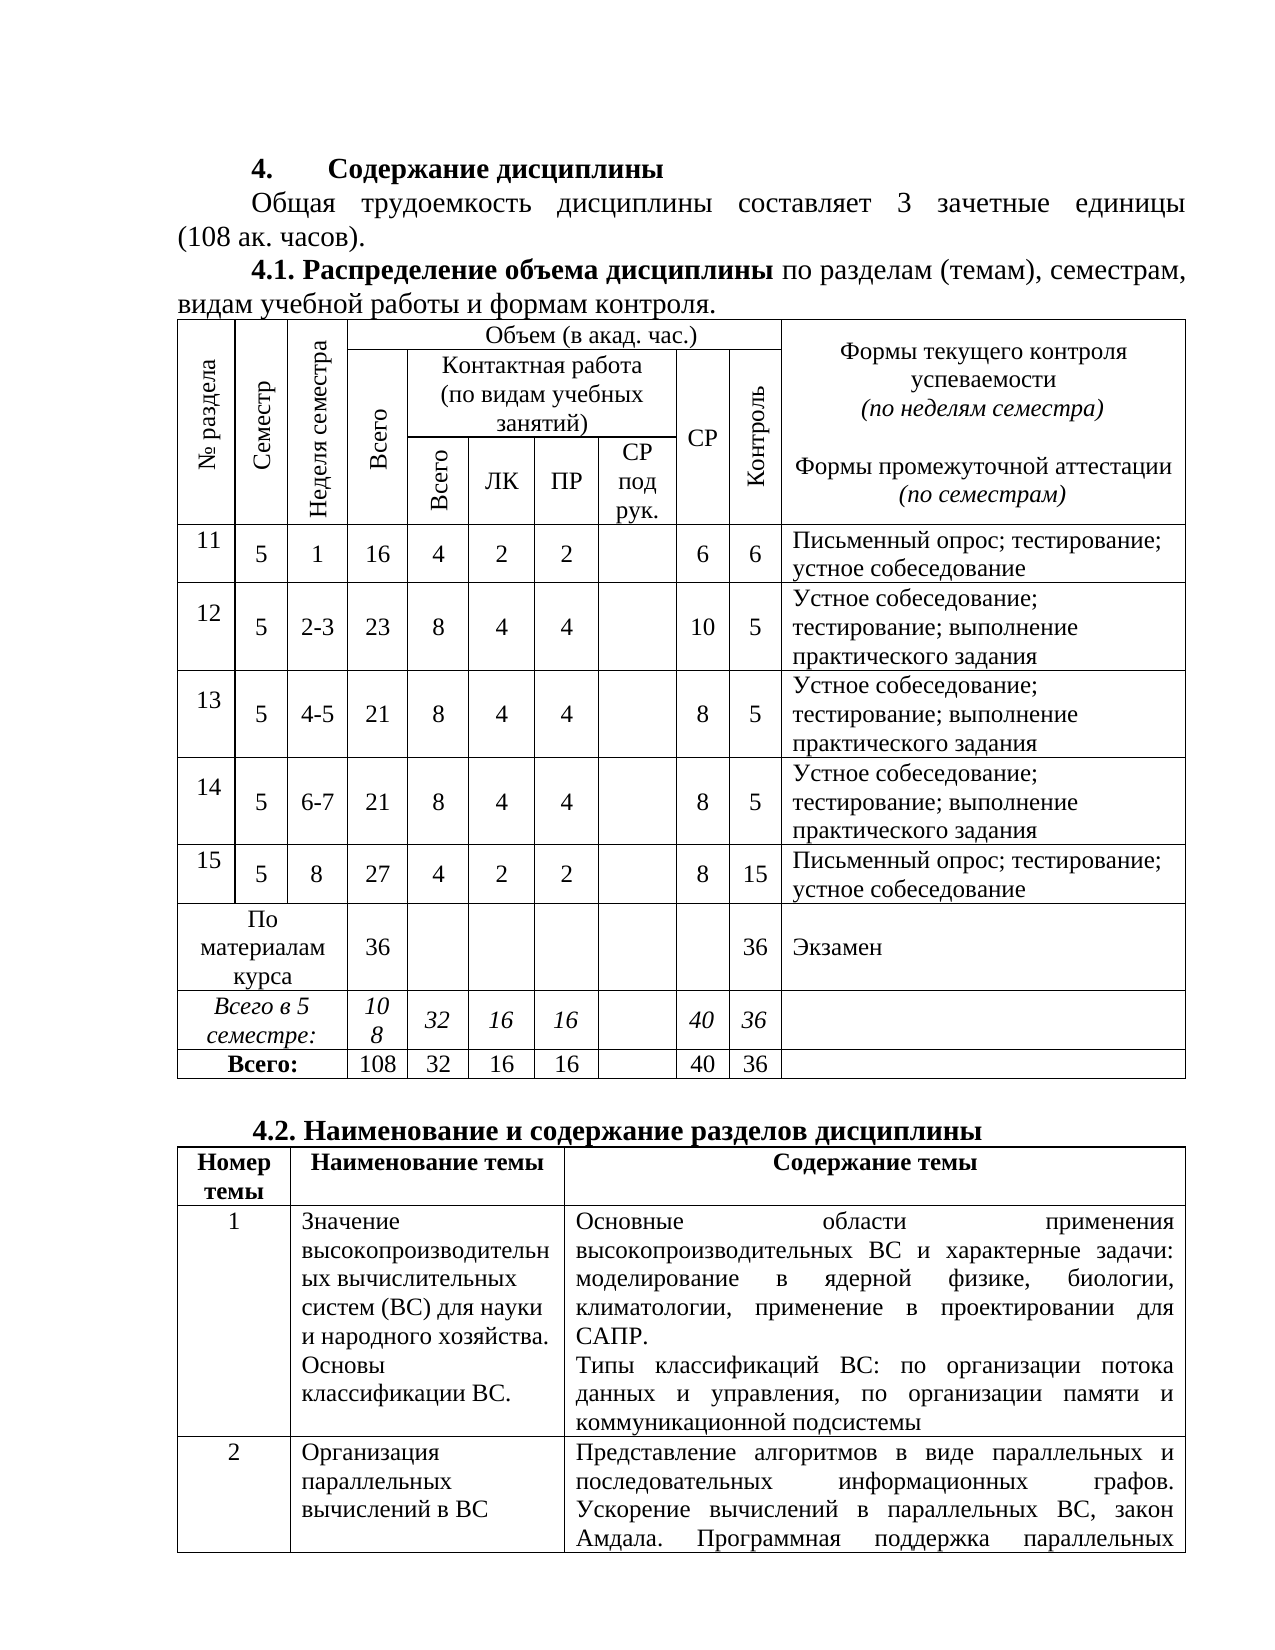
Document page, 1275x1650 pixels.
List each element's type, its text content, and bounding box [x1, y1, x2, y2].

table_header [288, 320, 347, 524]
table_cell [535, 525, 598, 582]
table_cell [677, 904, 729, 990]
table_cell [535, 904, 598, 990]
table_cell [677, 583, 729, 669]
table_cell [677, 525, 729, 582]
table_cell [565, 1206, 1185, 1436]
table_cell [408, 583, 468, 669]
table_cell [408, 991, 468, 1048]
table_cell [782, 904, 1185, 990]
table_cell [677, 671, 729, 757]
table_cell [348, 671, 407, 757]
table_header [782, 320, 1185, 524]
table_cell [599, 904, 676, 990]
text Общая трудоемкость дисциплины составляет 3 зачетные единицы (108 ак. часов). [177, 185, 1186, 252]
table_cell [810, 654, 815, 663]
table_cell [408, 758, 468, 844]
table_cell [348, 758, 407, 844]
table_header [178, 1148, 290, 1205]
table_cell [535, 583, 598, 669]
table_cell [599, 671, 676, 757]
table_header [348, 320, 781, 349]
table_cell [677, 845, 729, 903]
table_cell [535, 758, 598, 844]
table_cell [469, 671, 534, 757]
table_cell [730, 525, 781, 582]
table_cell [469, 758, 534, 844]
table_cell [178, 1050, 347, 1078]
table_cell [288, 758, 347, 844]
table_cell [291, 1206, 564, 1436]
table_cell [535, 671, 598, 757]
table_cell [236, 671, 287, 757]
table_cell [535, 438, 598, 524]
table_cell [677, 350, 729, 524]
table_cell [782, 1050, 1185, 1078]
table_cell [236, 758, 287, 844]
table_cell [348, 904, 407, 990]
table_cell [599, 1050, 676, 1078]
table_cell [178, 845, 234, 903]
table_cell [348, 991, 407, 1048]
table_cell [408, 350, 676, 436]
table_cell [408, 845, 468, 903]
text 4.1. Распределение объема дисциплины по разделам (темам), семестрам, видам учебной работы и формам контроля. [177, 252, 1186, 319]
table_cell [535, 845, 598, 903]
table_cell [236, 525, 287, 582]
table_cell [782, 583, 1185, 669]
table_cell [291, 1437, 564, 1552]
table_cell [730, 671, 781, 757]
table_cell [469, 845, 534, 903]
text 4.2. Наименование и содержание разделов дисциплины [177, 1113, 1186, 1146]
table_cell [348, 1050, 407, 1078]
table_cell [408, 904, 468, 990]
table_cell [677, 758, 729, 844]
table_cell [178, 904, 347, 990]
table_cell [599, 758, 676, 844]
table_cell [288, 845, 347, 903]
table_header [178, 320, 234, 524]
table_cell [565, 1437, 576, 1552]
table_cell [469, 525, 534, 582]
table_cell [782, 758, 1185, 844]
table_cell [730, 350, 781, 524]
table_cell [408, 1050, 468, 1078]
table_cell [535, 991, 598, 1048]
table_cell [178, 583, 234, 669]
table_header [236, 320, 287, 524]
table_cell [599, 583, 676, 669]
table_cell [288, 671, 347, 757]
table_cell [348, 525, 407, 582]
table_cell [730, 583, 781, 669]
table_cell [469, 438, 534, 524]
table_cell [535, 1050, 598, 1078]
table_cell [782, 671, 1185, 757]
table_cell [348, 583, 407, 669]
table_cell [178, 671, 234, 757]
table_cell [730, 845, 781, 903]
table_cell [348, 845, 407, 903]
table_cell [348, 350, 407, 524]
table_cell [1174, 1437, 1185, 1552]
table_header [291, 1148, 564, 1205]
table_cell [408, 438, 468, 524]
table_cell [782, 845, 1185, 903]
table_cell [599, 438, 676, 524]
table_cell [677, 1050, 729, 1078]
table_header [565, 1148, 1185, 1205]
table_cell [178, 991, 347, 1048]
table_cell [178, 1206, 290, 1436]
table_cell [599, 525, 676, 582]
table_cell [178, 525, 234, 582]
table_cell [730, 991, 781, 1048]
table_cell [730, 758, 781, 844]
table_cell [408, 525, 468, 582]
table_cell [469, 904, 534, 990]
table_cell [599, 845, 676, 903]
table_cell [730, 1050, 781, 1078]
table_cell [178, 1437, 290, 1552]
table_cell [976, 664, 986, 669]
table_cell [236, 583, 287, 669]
list Содержание дисциплины [251, 152, 1186, 185]
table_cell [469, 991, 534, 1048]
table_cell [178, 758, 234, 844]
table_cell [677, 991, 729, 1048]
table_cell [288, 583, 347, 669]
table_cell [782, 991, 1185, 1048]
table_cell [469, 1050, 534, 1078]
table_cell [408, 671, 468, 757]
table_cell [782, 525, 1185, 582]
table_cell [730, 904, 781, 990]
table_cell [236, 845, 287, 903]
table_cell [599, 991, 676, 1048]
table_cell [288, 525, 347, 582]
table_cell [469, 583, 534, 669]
